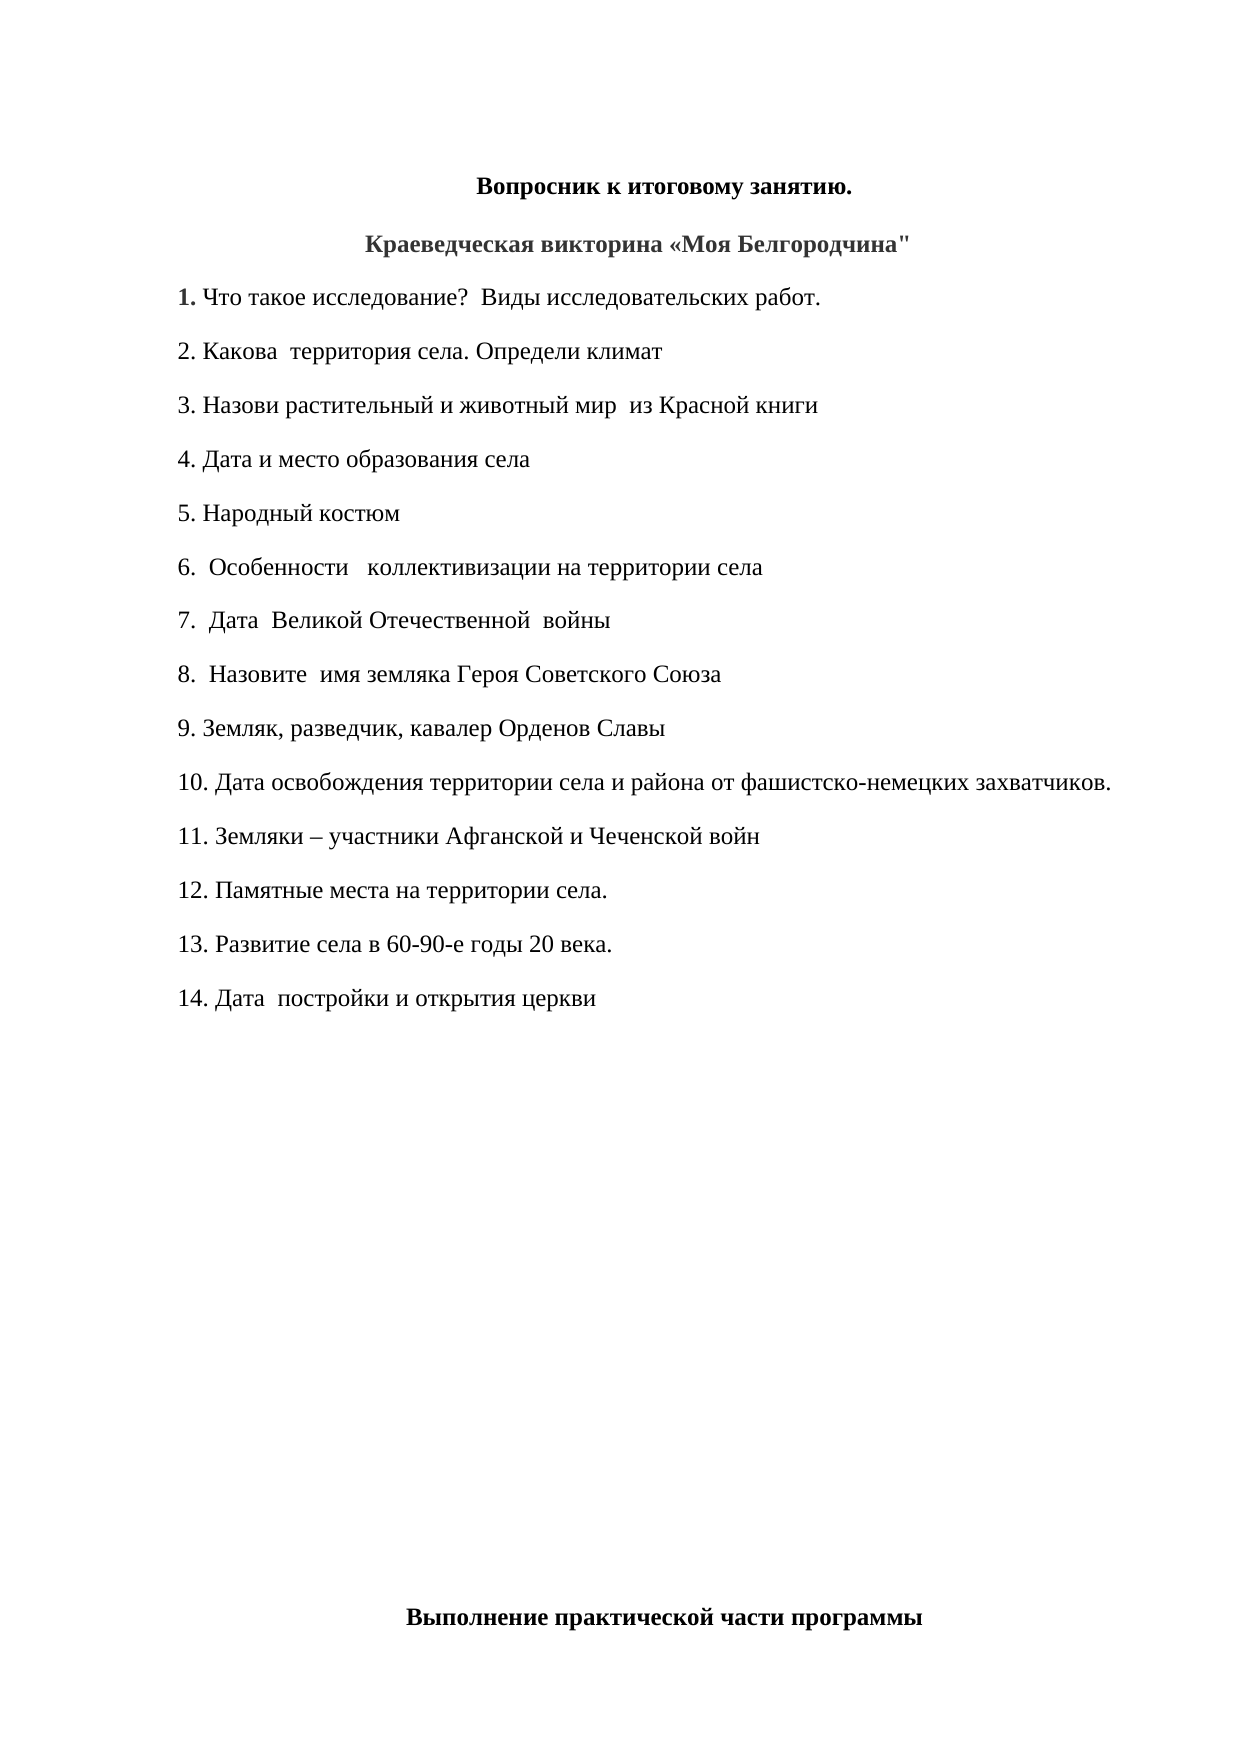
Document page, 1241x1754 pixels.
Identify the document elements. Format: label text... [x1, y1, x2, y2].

text Вопросник к итоговому занятию. [177, 171, 1152, 200]
text 1. Что такое исследование? Виды исследовательских работ. [177, 282, 1152, 311]
text 12. Памятные места на территории села. [177, 875, 1152, 904]
text 6. Особенности коллективизации на территории села [177, 552, 1152, 581]
text 13. Развитие села в 60-90-е годы 20 века. [177, 929, 1152, 957]
text 3. Назови растительный и животный мир из Красной книги [177, 390, 1152, 419]
text 7. Дата Великой Отечественной войны [177, 606, 1152, 634]
text 10. Дата освобождения территории села и района от фашистско-немецких захватчиков. [177, 767, 1152, 796]
text 2. Какова территория села. Определи климат [177, 336, 1152, 365]
text 8. Назовите имя земляка Героя Советского Союза [177, 659, 1152, 688]
text Краеведческая викторина «Моя Белгородчина" [177, 229, 1152, 257]
text 5. Народный костюм [177, 498, 1152, 527]
text Выполнение практической части программы [177, 1602, 1152, 1631]
text 14. Дата постройки и открытия церкви [177, 983, 1152, 1011]
text 11. Земляки – участники Афганской и Чеченской войн [177, 821, 1152, 850]
text 4. Дата и место образования села [177, 444, 1152, 473]
text 9. Земляк, разведчик, кавалер Орденов Славы [177, 713, 1152, 742]
